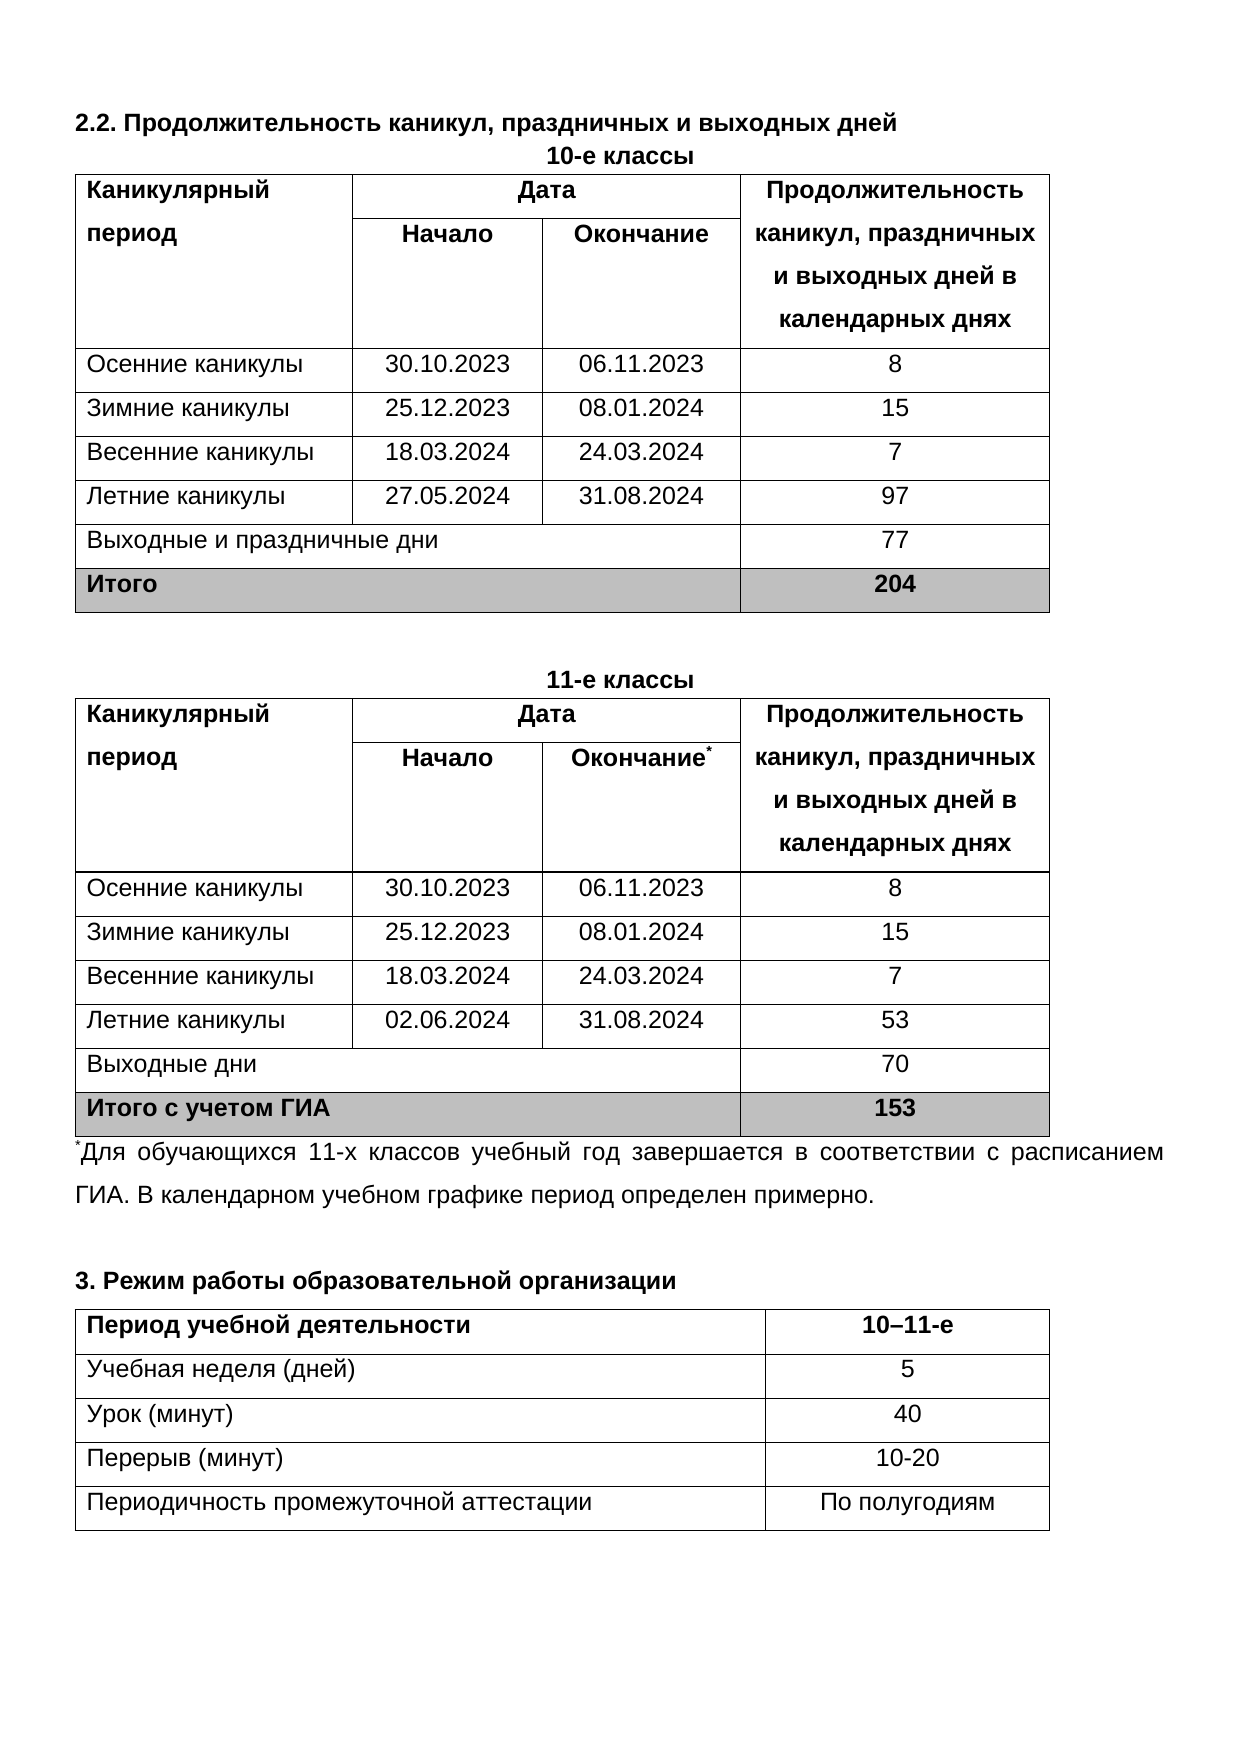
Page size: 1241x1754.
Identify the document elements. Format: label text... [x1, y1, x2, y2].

table_cell 25.12.2023 [353, 917, 542, 959]
table_cell Весенние каникулы [76, 961, 352, 1004]
table_cell 25.12.2023 [353, 393, 542, 436]
table_cell 53 [741, 1005, 1049, 1048]
table_cell 70 [741, 1049, 1049, 1092]
table_cell Выходные и праздничные дни [76, 525, 740, 568]
table_cell 7 [741, 961, 1049, 1004]
table_cell 5 [766, 1355, 1049, 1397]
table_cell 15 [741, 917, 1049, 959]
table_cell Весенние каникулы [76, 437, 352, 480]
table_cell 40 [766, 1399, 1049, 1442]
table_cell Окончание* [543, 743, 740, 871]
table_cell Летние каникулы [76, 1005, 352, 1048]
table_header Каникулярный период [76, 699, 352, 871]
table_cell 24.03.2024 [543, 961, 740, 1004]
table_cell Начало [353, 743, 542, 871]
table_cell 153 [741, 1093, 1049, 1136]
list 3. Режим работы образовательной организации [75, 1223, 1165, 1295]
table_cell 10-20 [766, 1443, 1049, 1486]
table_cell Перерыв (минут) [76, 1443, 765, 1486]
table_header Период учебной деятельности [76, 1310, 765, 1353]
table_cell Зимние каникулы [76, 917, 352, 959]
table_cell 31.08.2024 [543, 481, 740, 524]
table_cell 31.08.2024 [543, 1005, 740, 1048]
table_cell Урок (минут) [76, 1399, 765, 1442]
table_cell 02.06.2024 [353, 1005, 542, 1048]
table_cell Осенние каникулы [76, 349, 352, 392]
list 10-е классы [75, 141, 1165, 170]
table_cell Итого [76, 569, 740, 612]
table_cell 77 [741, 525, 1049, 568]
table_cell 06.11.2023 [543, 873, 740, 916]
table_cell Периодичность промежуточной аттестации [76, 1487, 765, 1530]
table_cell 18.03.2024 [353, 961, 542, 1004]
table_cell 30.10.2023 [353, 349, 542, 392]
table_cell 204 [741, 569, 1049, 612]
table_cell По полугодиям [766, 1487, 1049, 1530]
table_cell Летние каникулы [76, 481, 352, 524]
table_cell Зимние каникулы [76, 393, 352, 436]
table_cell Итого с учетом ГИА [76, 1093, 740, 1136]
table_cell 8 [741, 349, 1049, 392]
table_cell 06.11.2023 [543, 349, 740, 392]
table_cell 7 [741, 437, 1049, 480]
table_cell 18.03.2024 [353, 437, 542, 480]
list 11-е классы [75, 665, 1165, 694]
table_cell 24.03.2024 [543, 437, 740, 480]
table_header 10–11-е [766, 1310, 1049, 1353]
table_header Дата [353, 699, 740, 742]
table_header Продолжительность каникул, праздничных и выходных дней в календарных днях [741, 699, 1049, 871]
list *Для обучающихся 11-х классов учебный год завершается в соответствии с расписанием ГИА. В календарном учебном графике период определен примерно. [75, 1137, 1165, 1209]
table_cell 97 [741, 481, 1049, 524]
table_header Каникулярный период [76, 175, 352, 347]
table_cell 08.01.2024 [543, 393, 740, 436]
table_header Дата [353, 175, 740, 218]
table_cell 27.05.2024 [353, 481, 542, 524]
table_cell Начало [353, 219, 542, 347]
table_cell Окончание [543, 219, 740, 347]
table_header Продолжительность каникул, праздничных и выходных дней в календарных днях [741, 175, 1049, 347]
table_cell 15 [741, 393, 1049, 436]
list 2.2. Продолжительность каникул, праздничных и выходных дней [75, 75, 1165, 137]
table_cell Учебная неделя (дней) [76, 1355, 765, 1397]
table_cell 08.01.2024 [543, 917, 740, 959]
table_cell Осенние каникулы [76, 873, 352, 916]
table_cell 8 [741, 873, 1049, 916]
table_cell 30.10.2023 [353, 873, 542, 916]
table_cell Выходные дни [76, 1049, 740, 1092]
